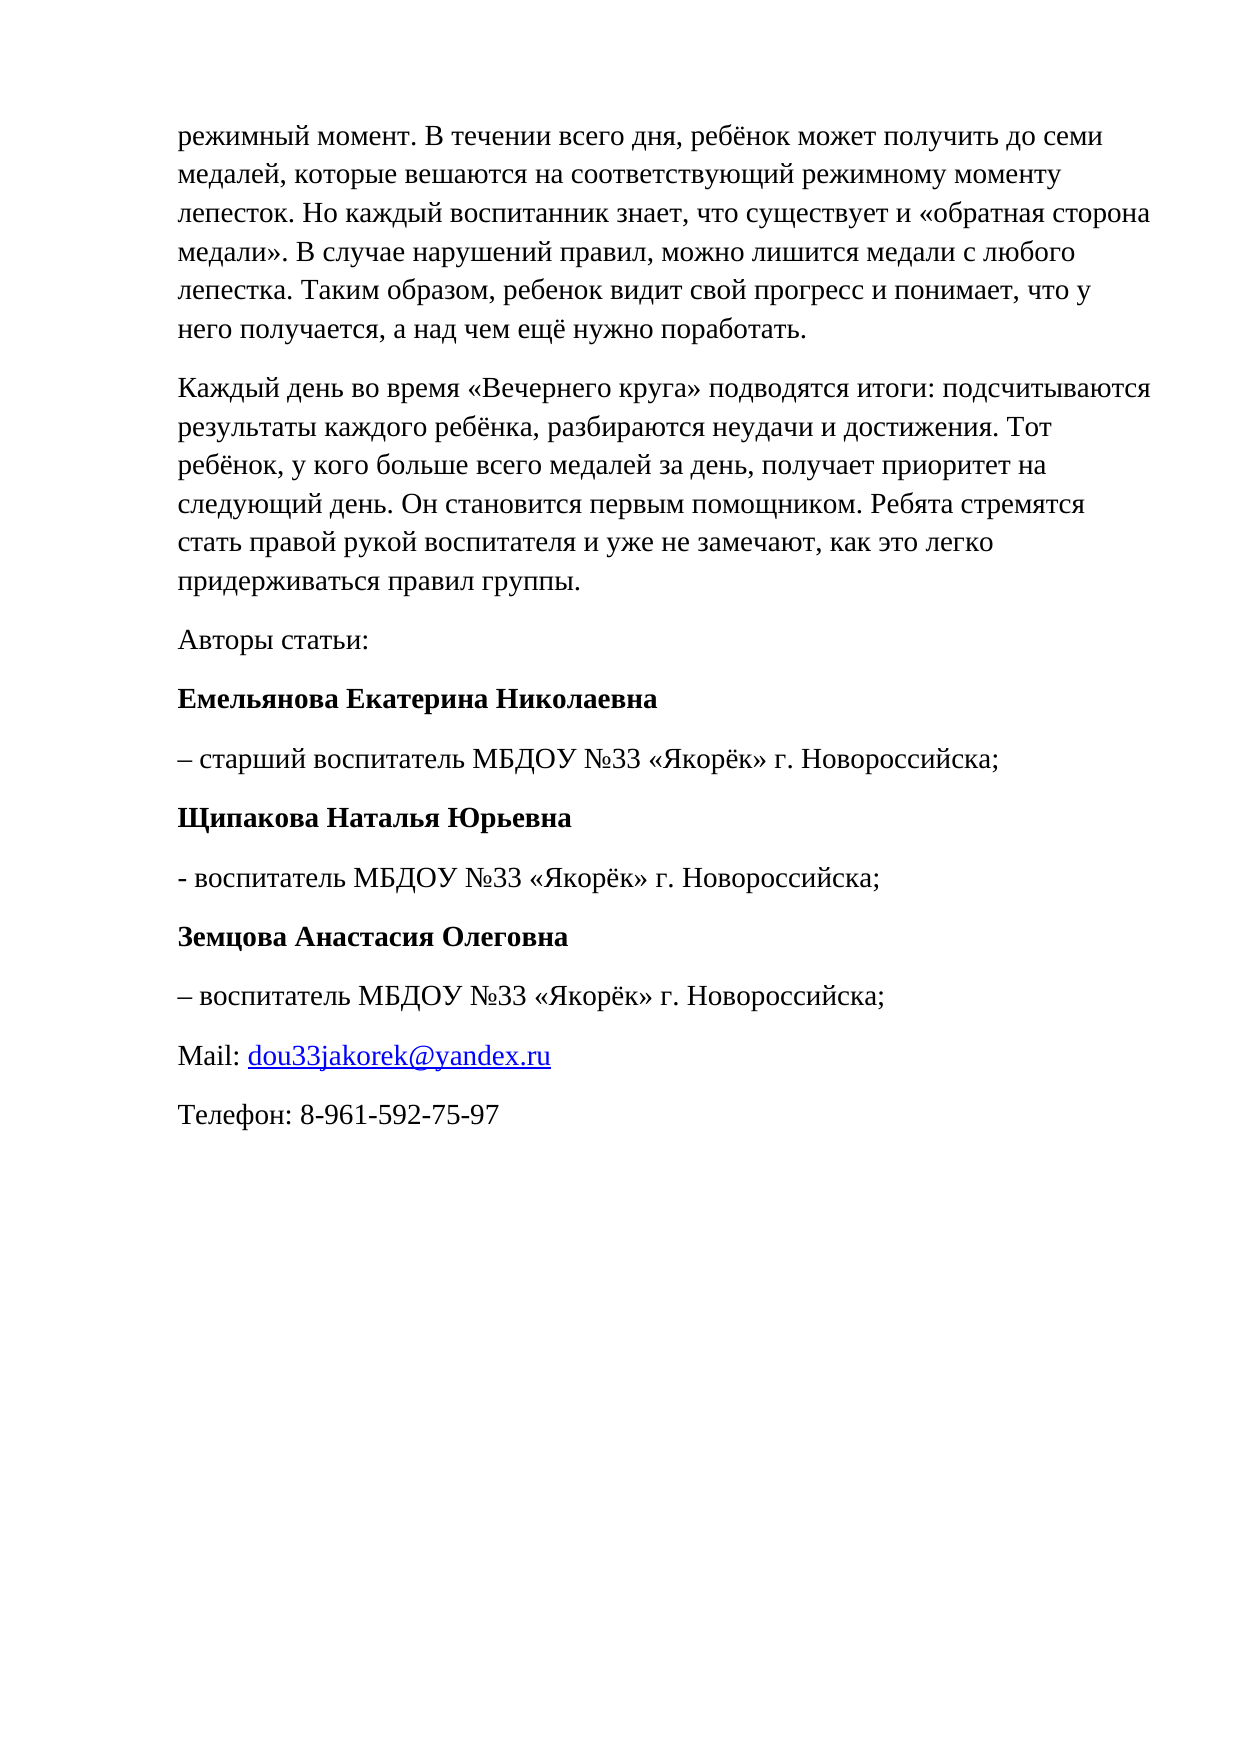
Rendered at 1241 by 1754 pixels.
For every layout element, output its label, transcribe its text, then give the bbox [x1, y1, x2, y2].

text Земцова Анастасия Олеговна [177, 919, 1152, 953]
text – воспитатель МБДОУ №33 «Якорёк» г. Новороссийска; [177, 978, 1152, 1012]
text Каждый день во время «Вечернего круга» подводятся итоги: подсчитываются результаты каждого ребёнка, разбираются неудачи и достижения. Тот ребёнок, у кого больше всего медалей за день, получает приоритет на следующий день. Он становится первым помощником. Ребята стремятся стать правой рукой воспитателя и уже не замечают, как это легко придерживаться правил группы. [177, 370, 1152, 596]
text Mail: dou33jakorek@yandex.ru [177, 1038, 1152, 1071]
text Авторы статьи: [177, 622, 1152, 656]
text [177, 118, 1152, 344]
text - воспитатель МБДОУ №33 «Якорёк» г. Новороссийска; [177, 860, 1152, 893]
text Щипакова Наталья Юрьевна [177, 800, 1152, 834]
text – старший воспитатель МБДОУ №33 «Якорёк» г. Новороссийска; [177, 741, 1152, 774]
text Телефон: 8-961-592-75-97 [177, 1097, 1152, 1131]
text Емельянова Екатерина Николаевна [177, 682, 1152, 715]
